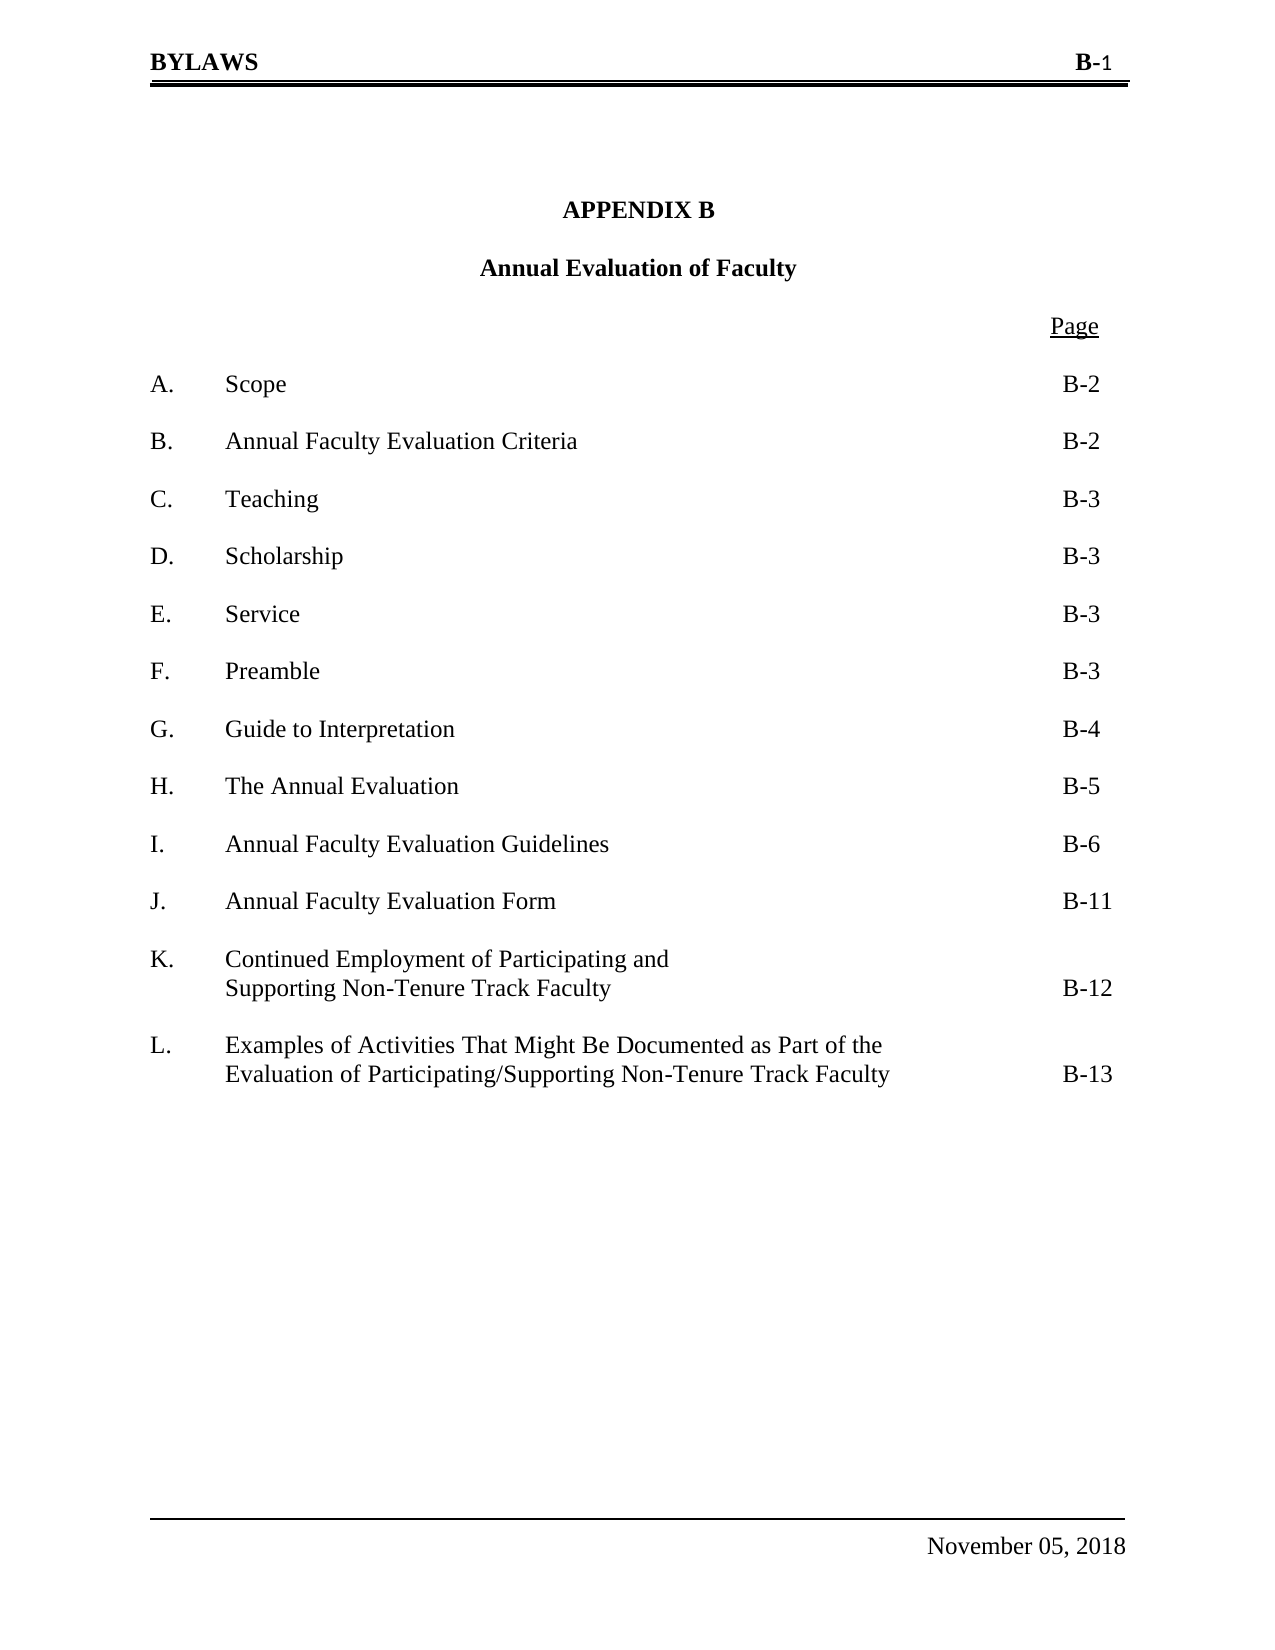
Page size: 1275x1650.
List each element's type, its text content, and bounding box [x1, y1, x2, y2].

text Page [1050, 310, 1142, 340]
text E. Service 0B-3 [150, 599, 1142, 628]
text A. Scope 0B-2 [150, 369, 1142, 398]
text G. Guide to Interpretation 0B-4 [150, 714, 1142, 743]
text K. Continued Employment of Participating and [150, 944, 1142, 973]
text APPENDIX B [558, 194, 719, 224]
text B. Annual Faculty Evaluation Criteria 0B-2 [150, 426, 1142, 455]
text Evaluation of Participating/Supporting Non-Tenure Track Faculty 0B-13 [150, 1059, 1142, 1088]
text F. Preamble 0B-3 [150, 656, 1142, 685]
text L. Examples of Activities That Might Be Documented as Part of the [150, 1030, 1142, 1059]
text I. Annual Faculty Evaluation Guidelines 0B-6 [150, 829, 1142, 858]
text J. Annual Faculty Evaluation Form 0B-11 [150, 886, 1142, 915]
text C. Teaching 0B-3 [150, 484, 1142, 513]
text Supporting Non-Tenure Track Faculty 0B-12 [150, 973, 1142, 1001]
text Annual Evaluation of Faculty [479, 253, 803, 282]
text D. Scholarship 0B-3 [150, 541, 1142, 570]
text H. The Annual Evaluation 0B-5 [150, 771, 1142, 800]
